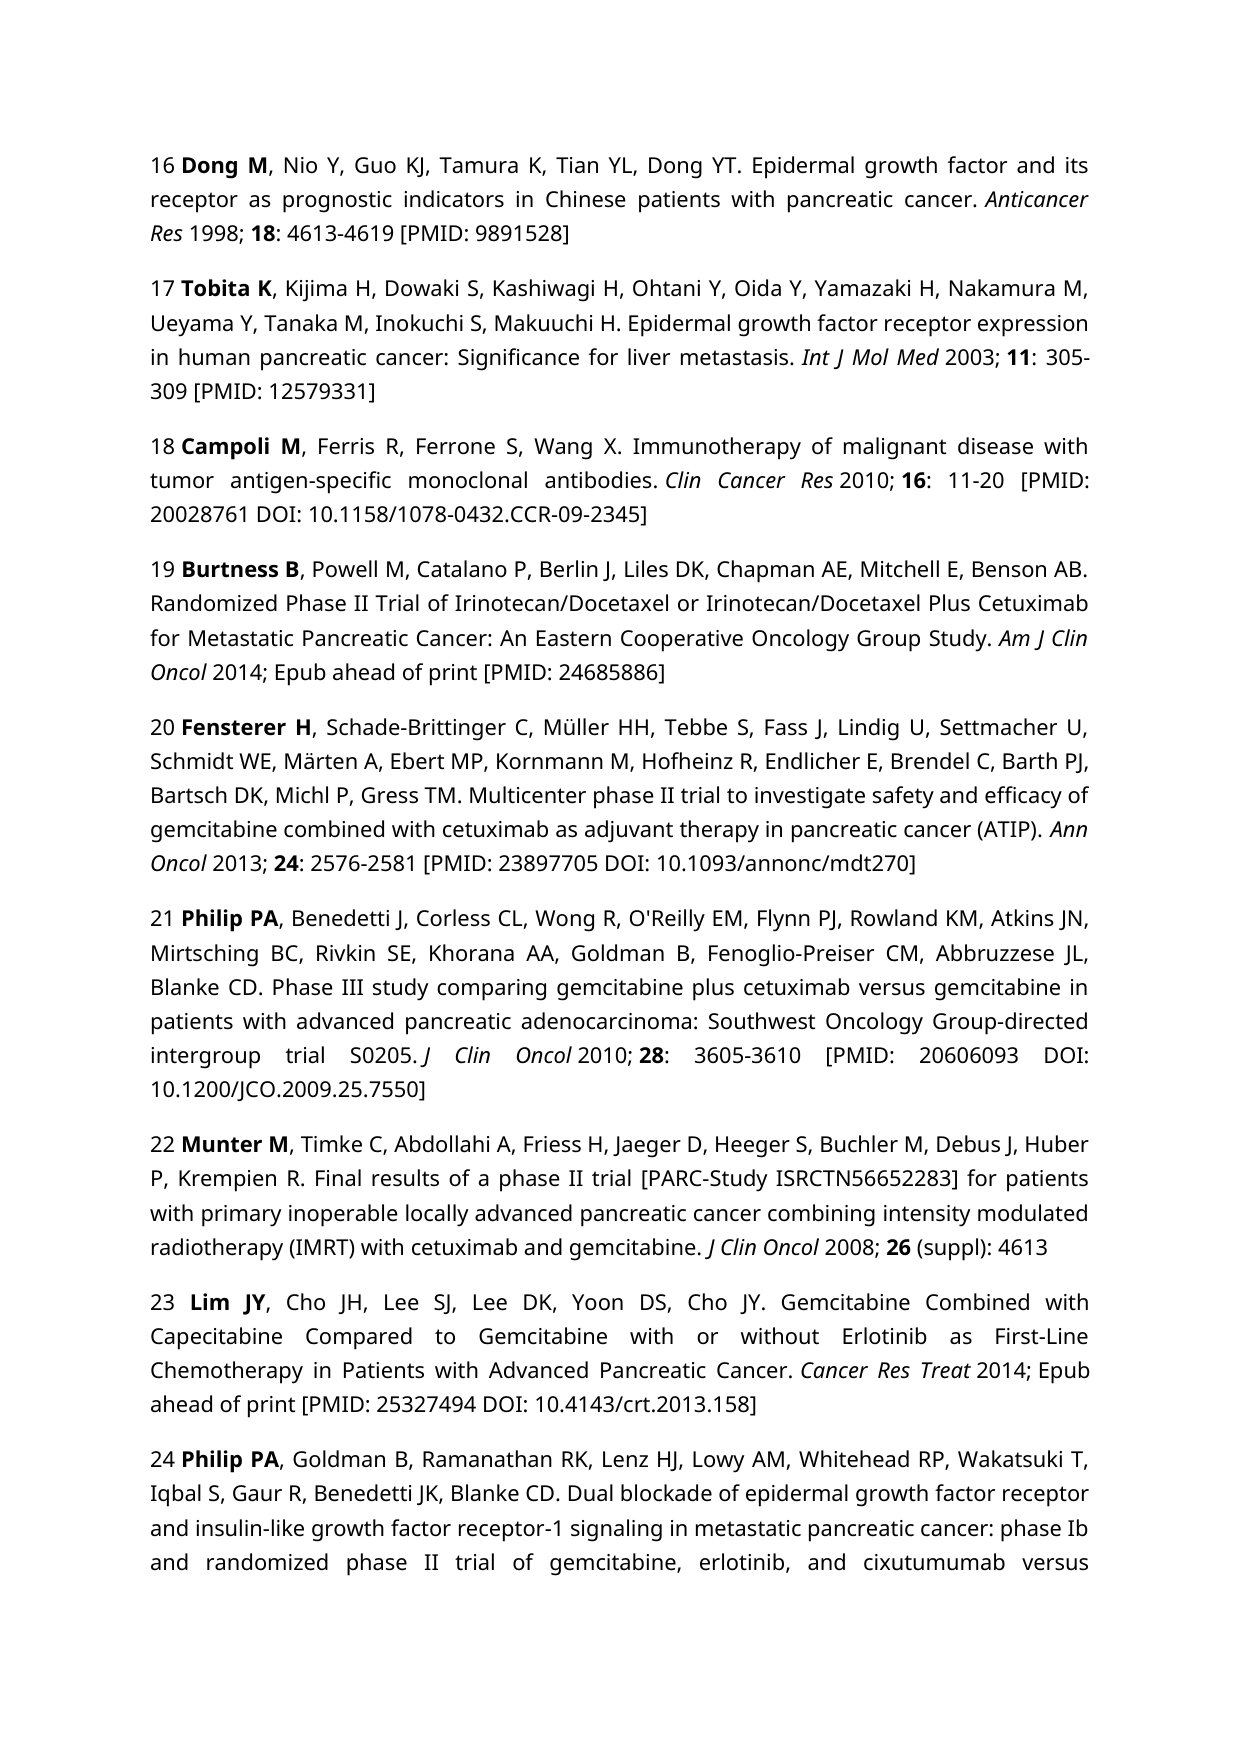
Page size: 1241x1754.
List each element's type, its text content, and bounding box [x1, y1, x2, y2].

text 22 Munter M, Timke C, Abdollahi A, Friess H, Jaeger D, Heeger S, Buchler M, Debus J, Huber P, Krempien R. Final results of a phase II trial [PARC-Study ISRCTN56652283] for patients with primary inoperable locally advanced pancreatic cancer combining intensity modulated radiotherapy (IMRT) with cetuximab and gemcitabine. J Clin Oncol 2008; 26 (suppl): 4613 [150, 1129, 1090, 1261]
text 18 Campoli M, Ferris R, Ferrone S, Wang X. Immunotherapy of malignant disease with tumor antigen-specific monoclonal antibodies. Clin Cancer Res 2010; 16: 11-20 [PMID: 20028761 DOI: 10.1158/1078-0432.CCR-09-2345] [150, 431, 1090, 529]
text 16 Dong M, Nio Y, Guo KJ, Tamura K, Tian YL, Dong YT. Epidermal growth factor and its receptor as prognostic indicators in Chinese patients with pancreatic cancer. Anticancer Res 1998; 18: 4613-4619 [PMID: 9891528] [150, 150, 1090, 248]
text 23 Lim JY, Cho JH, Lee SJ, Lee DK, Yoon DS, Cho JY. Gemcitabine Combined with Capecitabine Compared to Gemcitabine with or without Erlotinib as First-Line Chemotherapy in Patients with Advanced Pancreatic Cancer. Cancer Res Treat 2014; Epub ahead of print [PMID: 25327494 DOI: 10.4143/crt.2013.158] [150, 1287, 1090, 1419]
text 17 Tobita K, Kijima H, Dowaki S, Kashiwagi H, Ohtani Y, Oida Y, Yamazaki H, Nakamura M, Ueyama Y, Tanaka M, Inokuchi S, Makuuchi H. Epidermal growth factor receptor expression in human pancreatic cancer: Significance for liver metastasis. Int J Mol Med 2003; 11: 305-309 [PMID: 12579331] [150, 273, 1090, 406]
text 19 Burtness B, Powell M, Catalano P, Berlin J, Liles DK, Chapman AE, Mitchell E, Benson AB. Randomized Phase II Trial of Irinotecan/Docetaxel or Irinotecan/Docetaxel Plus Cetuximab for Metastatic Pancreatic Cancer: An Eastern Cooperative Oncology Group Study. Am J Clin Oncol 2014; Epub ahead of print [PMID: 24685886] [150, 554, 1090, 686]
text 21 Philip PA, Benedetti J, Corless CL, Wong R, O'Reilly EM, Flynn PJ, Rowland KM, Atkins JN, Mirtsching BC, Rivkin SE, Khorana AA, Goldman B, Fenoglio-Preiser CM, Abbruzzese JL, Blanke CD. Phase III study comparing gemcitabine plus cetuximab versus gemcitabine in patients with advanced pancreatic adenocarcinoma: Southwest Oncology Group-directed intergroup trial S0205. J Clin Oncol 2010; 28: 3605-3610 [PMID: 20606093 DOI: 10.1200/JCO.2009.25.7550] [150, 903, 1090, 1104]
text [150, 1444, 1090, 1576]
text 20 Fensterer H, Schade-Brittinger C, Müller HH, Tebbe S, Fass J, Lindig U, Settmacher U, Schmidt WE, Märten A, Ebert MP, Kornmann M, Hofheinz R, Endlicher E, Brendel C, Barth PJ, Bartsch DK, Michl P, Gress TM. Multicenter phase II trial to investigate safety and efficacy of gemcitabine combined with cetuximab as adjuvant therapy in pancreatic cancer (ATIP). Ann Oncol 2013; 24: 2576-2581 [PMID: 23897705 DOI: 10.1093/annonc/mdt270] [150, 712, 1090, 878]
